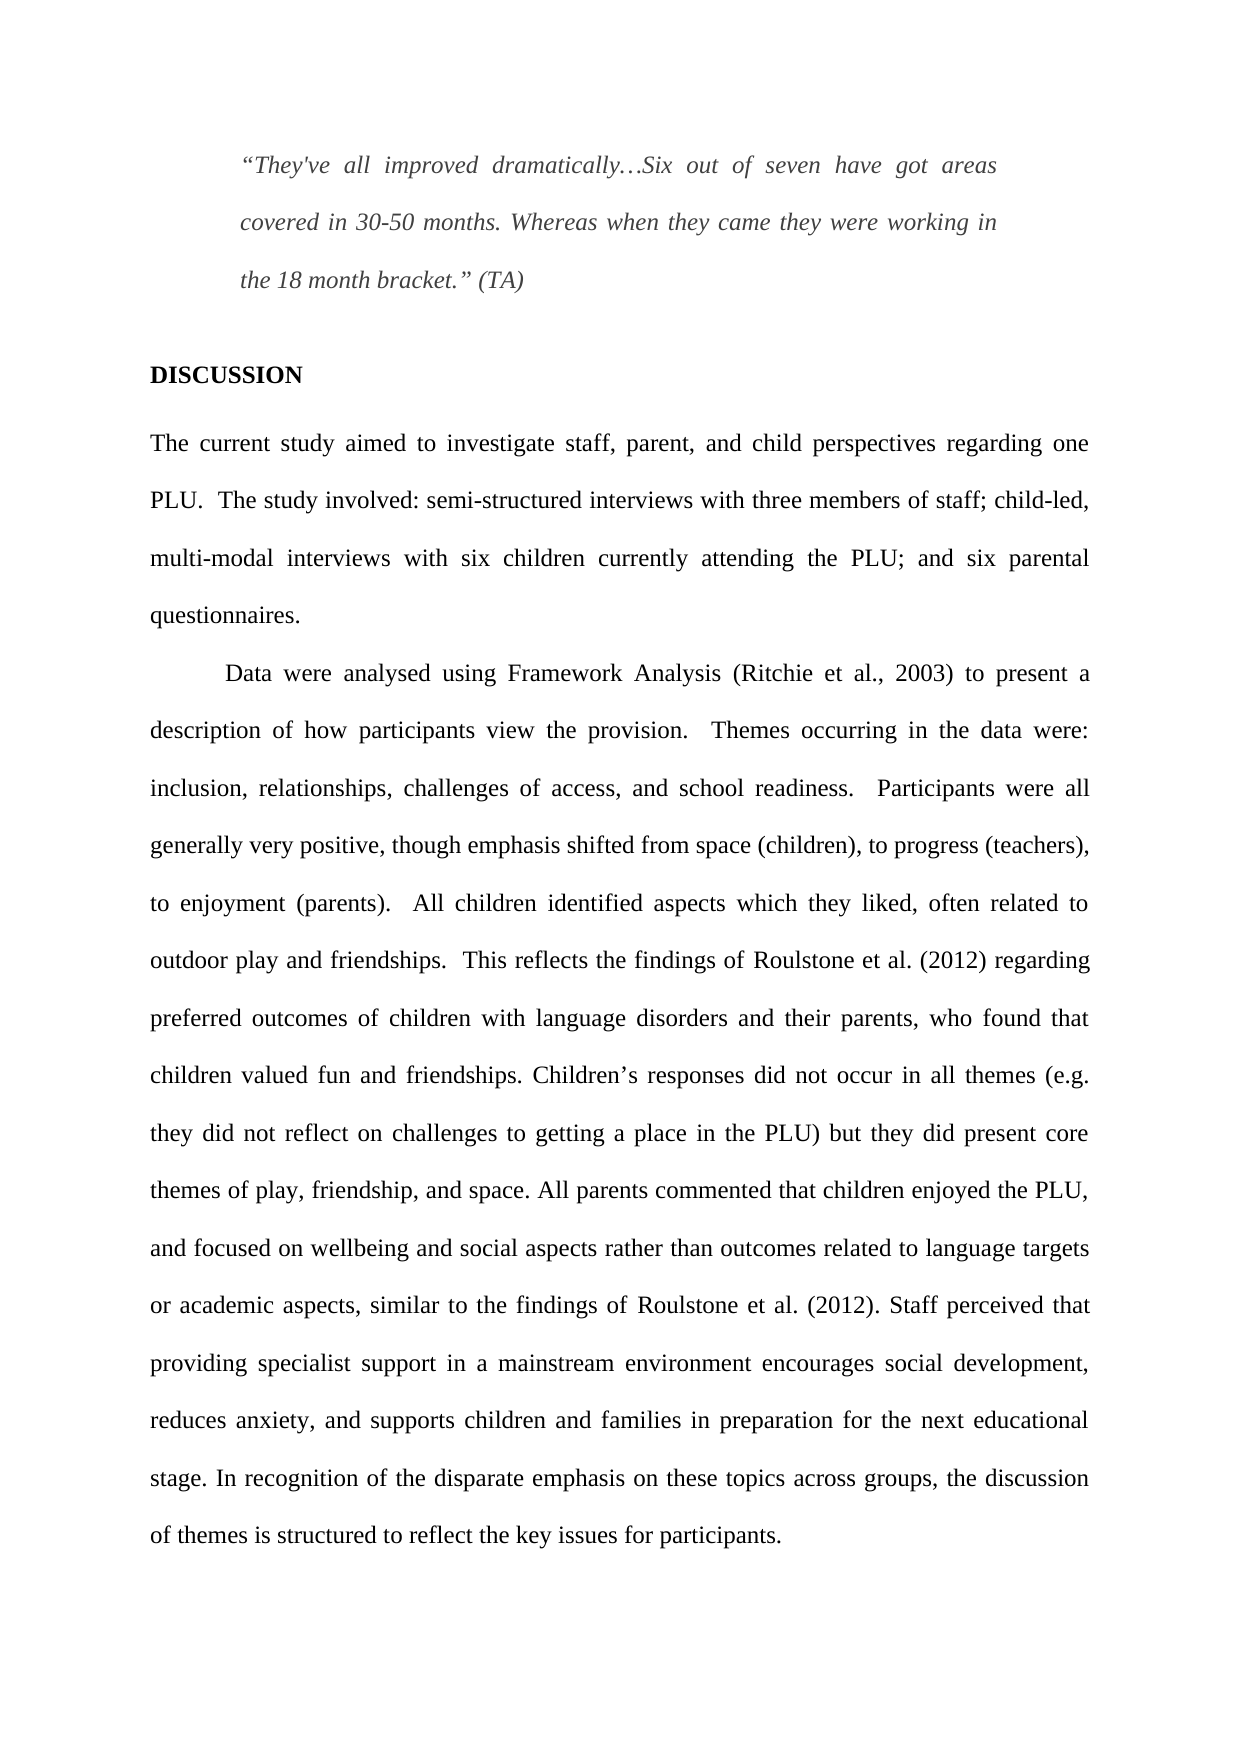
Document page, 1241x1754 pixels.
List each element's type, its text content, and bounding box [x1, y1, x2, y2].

subtitle DISCUSSION [150, 360, 1031, 389]
text Data were analysed using Framework Analysis (Ritchie et al., 2003) to present a description of how participants view the provision. Themes occurring in the data were: inclusion, relationships, challenges of access, and school readiness. Participants were all generally very positive, though emphasis shifted from space (children), to progress (teachers), to enjoyment (parents). All children identified aspects which they liked, often related to outdoor play and friendships. This reflects the findings of Roulstone et al. (2012) regarding preferred outcomes of children with language disorders and their parents, who found that children valued fun and friendships. Children’s responses did not occur in all themes (e.g. they did not reflect on challenges to getting a place in the PLU) but they did present core themes of play, friendship, and space. All parents commented that children enjoyed the PLU, and focused on wellbeing and social aspects rather than outcomes related to language targets or academic aspects, similar to the findings of Roulstone et al. (2012). Staff perceived that providing specialist support in a mainstream environment encourages social development, reduces anxiety, and supports children and families in preparation for the next educational stage. In recognition of the disparate emphasis on these topics across groups, the discussion of themes is structured to reflect the key issues for participants. [150, 658, 1090, 1549]
text “They've all improved dramatically…Six out of seven have got areas covered in 30-50 months. Whereas when they came they were working in the 18 month bracket.” (TA) [240, 150, 1000, 294]
text The current study aimed to investigate staff, parent, and child perspectives regarding one PLU. The study involved: semi-structured interviews with three members of staff; child-led, multi-modal interviews with six children currently attending the PLU; and six parental questionnaires. [150, 428, 1090, 629]
